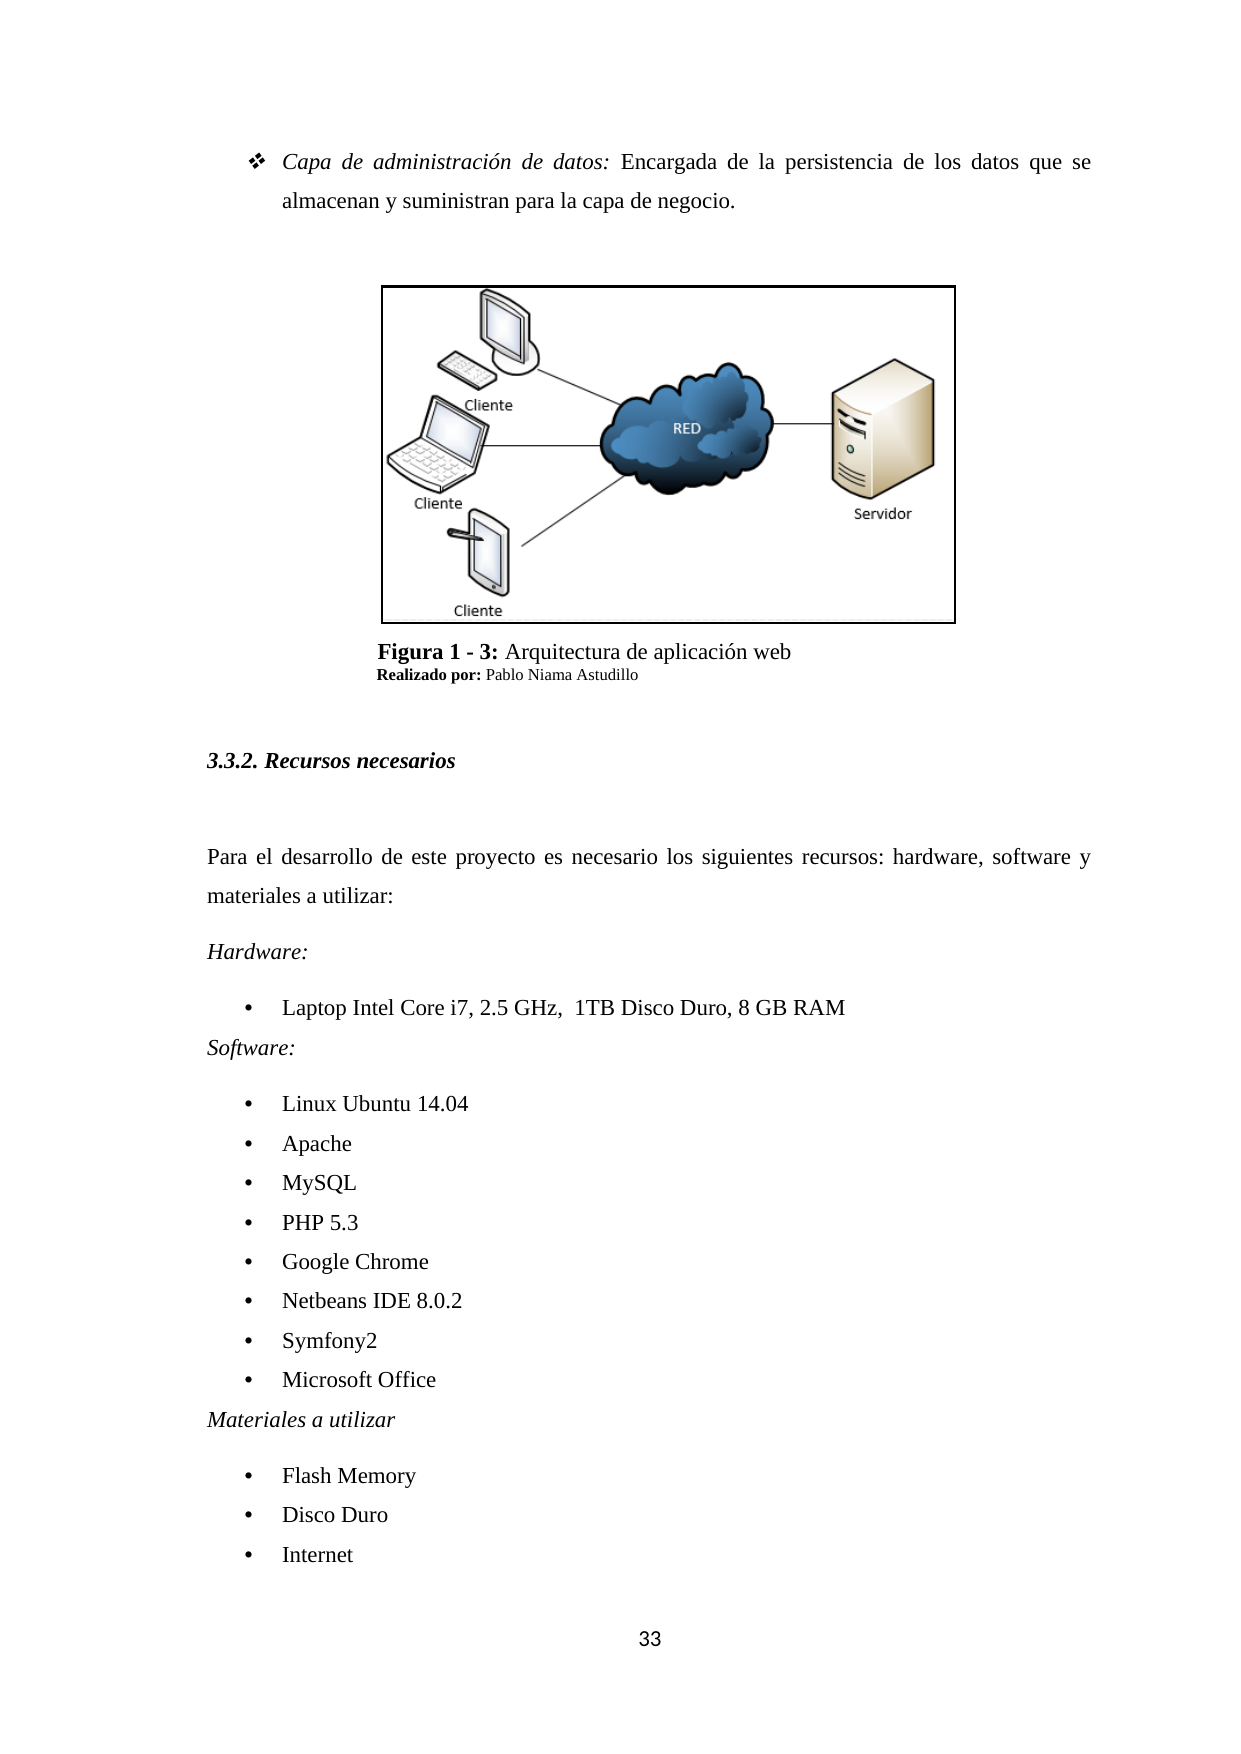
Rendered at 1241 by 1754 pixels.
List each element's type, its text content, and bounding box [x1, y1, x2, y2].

list Google Chrome [244, 1248, 1092, 1274]
text Hardware: [207, 938, 1092, 965]
text Software: [207, 1034, 1092, 1060]
list Internet [244, 1541, 1092, 1567]
list MySQL [244, 1169, 1092, 1195]
list Disco Duro [244, 1502, 1092, 1528]
text Materiales a utilizar [207, 1406, 1092, 1432]
text Realizado por: Pablo Niama Astudillo [207, 665, 1092, 684]
list Linux Ubuntu 14.04 [244, 1090, 1092, 1116]
list Netbeans IDE 8.0.2 [244, 1287, 1092, 1314]
subtitle 3.3.2. Recursos necesarios [207, 747, 1092, 773]
list Flash Memory [244, 1462, 1092, 1488]
text Para el desarrollo de este proyecto es necesario los siguientes recursos: hardware, software y materiales a utilizar: [207, 843, 1092, 908]
list PHP 5.3 [244, 1208, 1092, 1235]
text Figura 1 - 3: Arquitectura de aplicación web [354, 638, 1092, 665]
picture [383, 288, 954, 622]
list Symfony2 [244, 1327, 1092, 1353]
list Microsoft Office [244, 1366, 1092, 1393]
list Capa de administración de datos: Encargada de la persistencia de los datos que se almacenan y suministran para la capa de negocio. [244, 148, 1092, 213]
list Apache [244, 1129, 1092, 1156]
list Laptop Intel Core i7, 2.5 GHz, 1TB Disco Duro, 8 GB RAM [244, 994, 1092, 1021]
